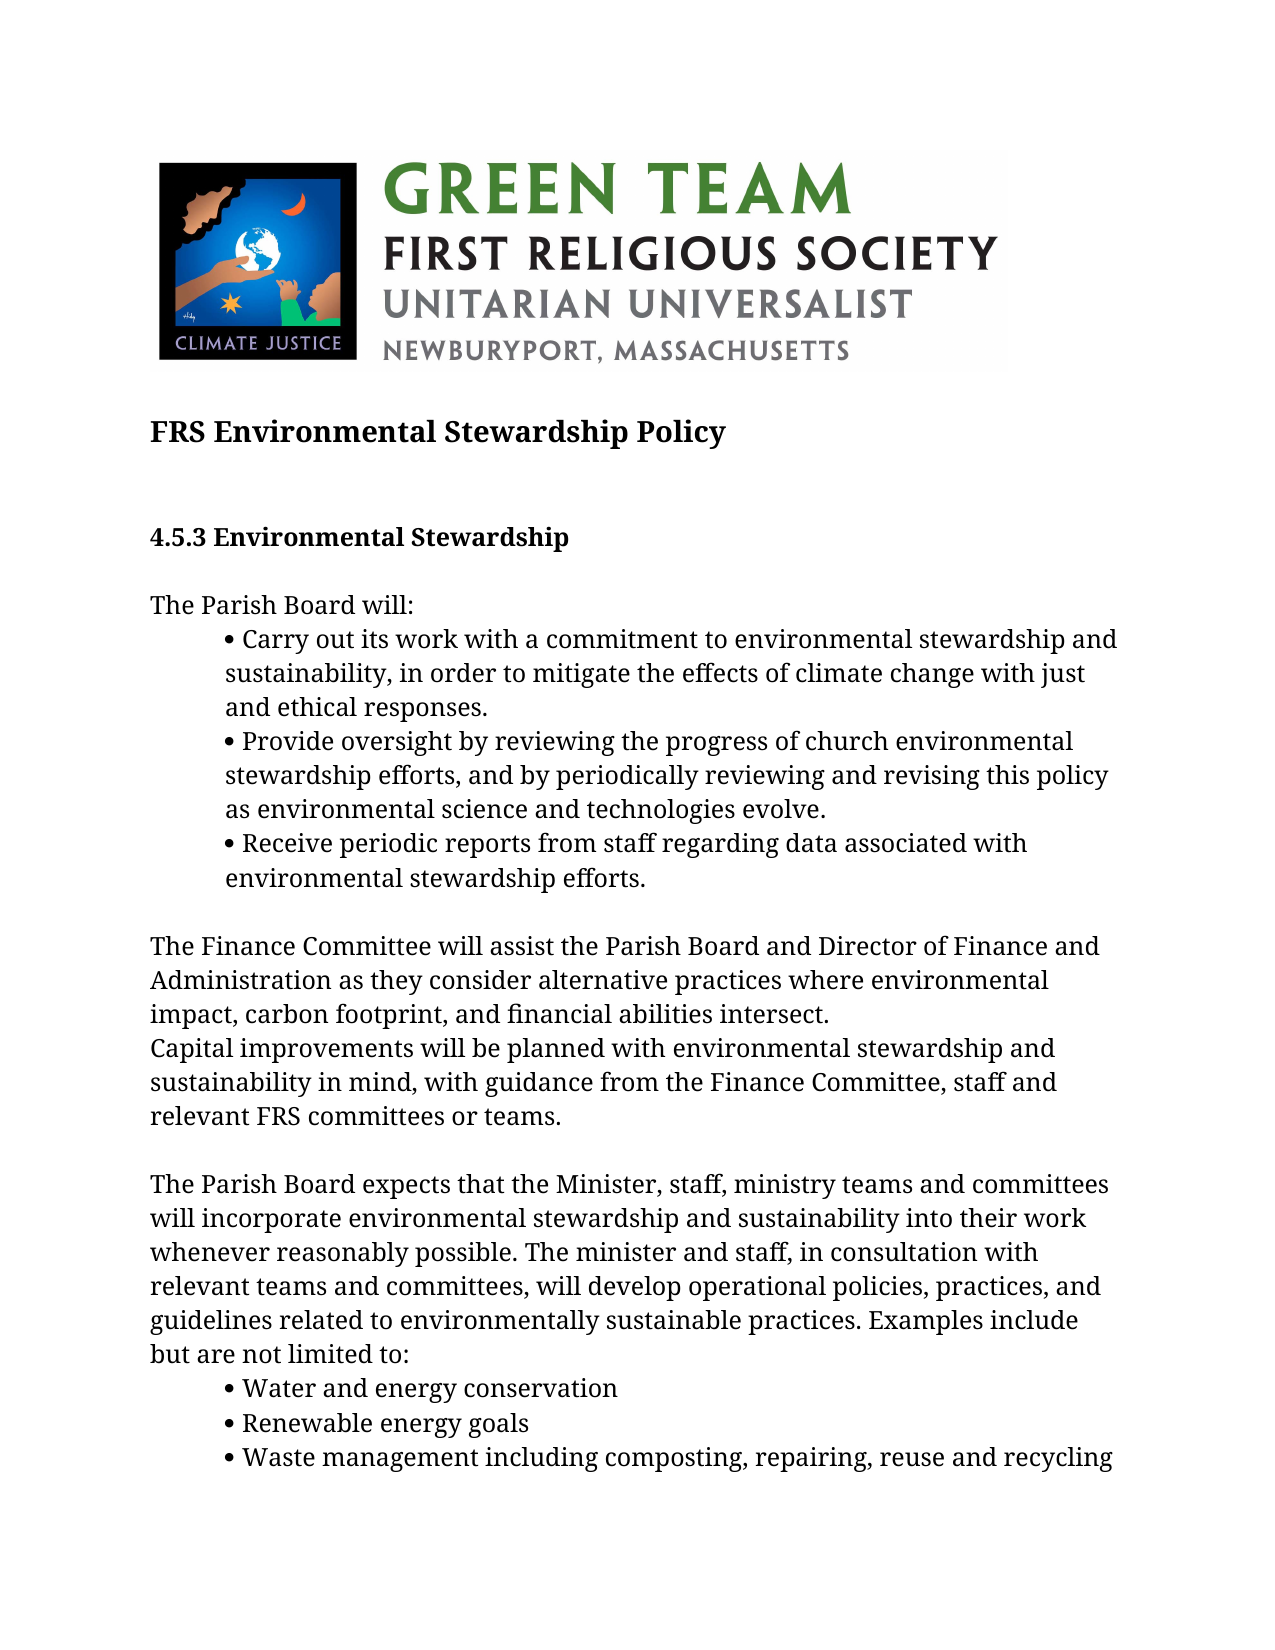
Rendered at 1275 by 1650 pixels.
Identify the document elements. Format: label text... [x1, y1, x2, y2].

text Renewable energy goals [150, 1405, 1125, 1439]
text Receive periodic reports from staff regarding data associated with environmental stewardship efforts. [225, 826, 1125, 894]
text The Finance Committee will assist the Parish Board and Director of Finance and Administration as they consider alternative practices where environmental impact, carbon footprint, and financial abilities intersect. [150, 928, 1125, 1031]
text 4.5.3 Environmental Stewardship [150, 519, 1125, 554]
text Carry out its work with a commitment to environmental stewardship and sustainability, in order to mitigate the effects of climate change with just and ethical responses. [225, 622, 1125, 724]
text FRS Environmental Stewardship Policy [150, 412, 1125, 451]
text Waste management including composting, repairing, reuse and recycling [150, 1439, 1125, 1473]
text Capital improvements will be planned with environmental stewardship and sustainability in mind, with guidance from the Finance Committee, staff and relevant FRS committees or teams. [150, 1031, 1125, 1133]
text Water and energy conservation [150, 1371, 1125, 1405]
text The Parish Board expects that the Minister, staff, ministry teams and committees will incorporate environmental stewardship and sustainability into their work whenever reasonably possible. The minister and staff, in consultation with relevant teams and committees, will develop operational policies, practices, and guidelines related to environmentally sustainable practices. Examples include but are not limited to: [150, 1167, 1125, 1371]
text Provide oversight by reviewing the progress of church environmental stewardship efforts, and by periodically reviewing and revising this policy as environmental science and technologies evolve. [225, 724, 1125, 826]
picture [150, 150, 1009, 372]
text The Parish Board will: [150, 588, 1125, 622]
